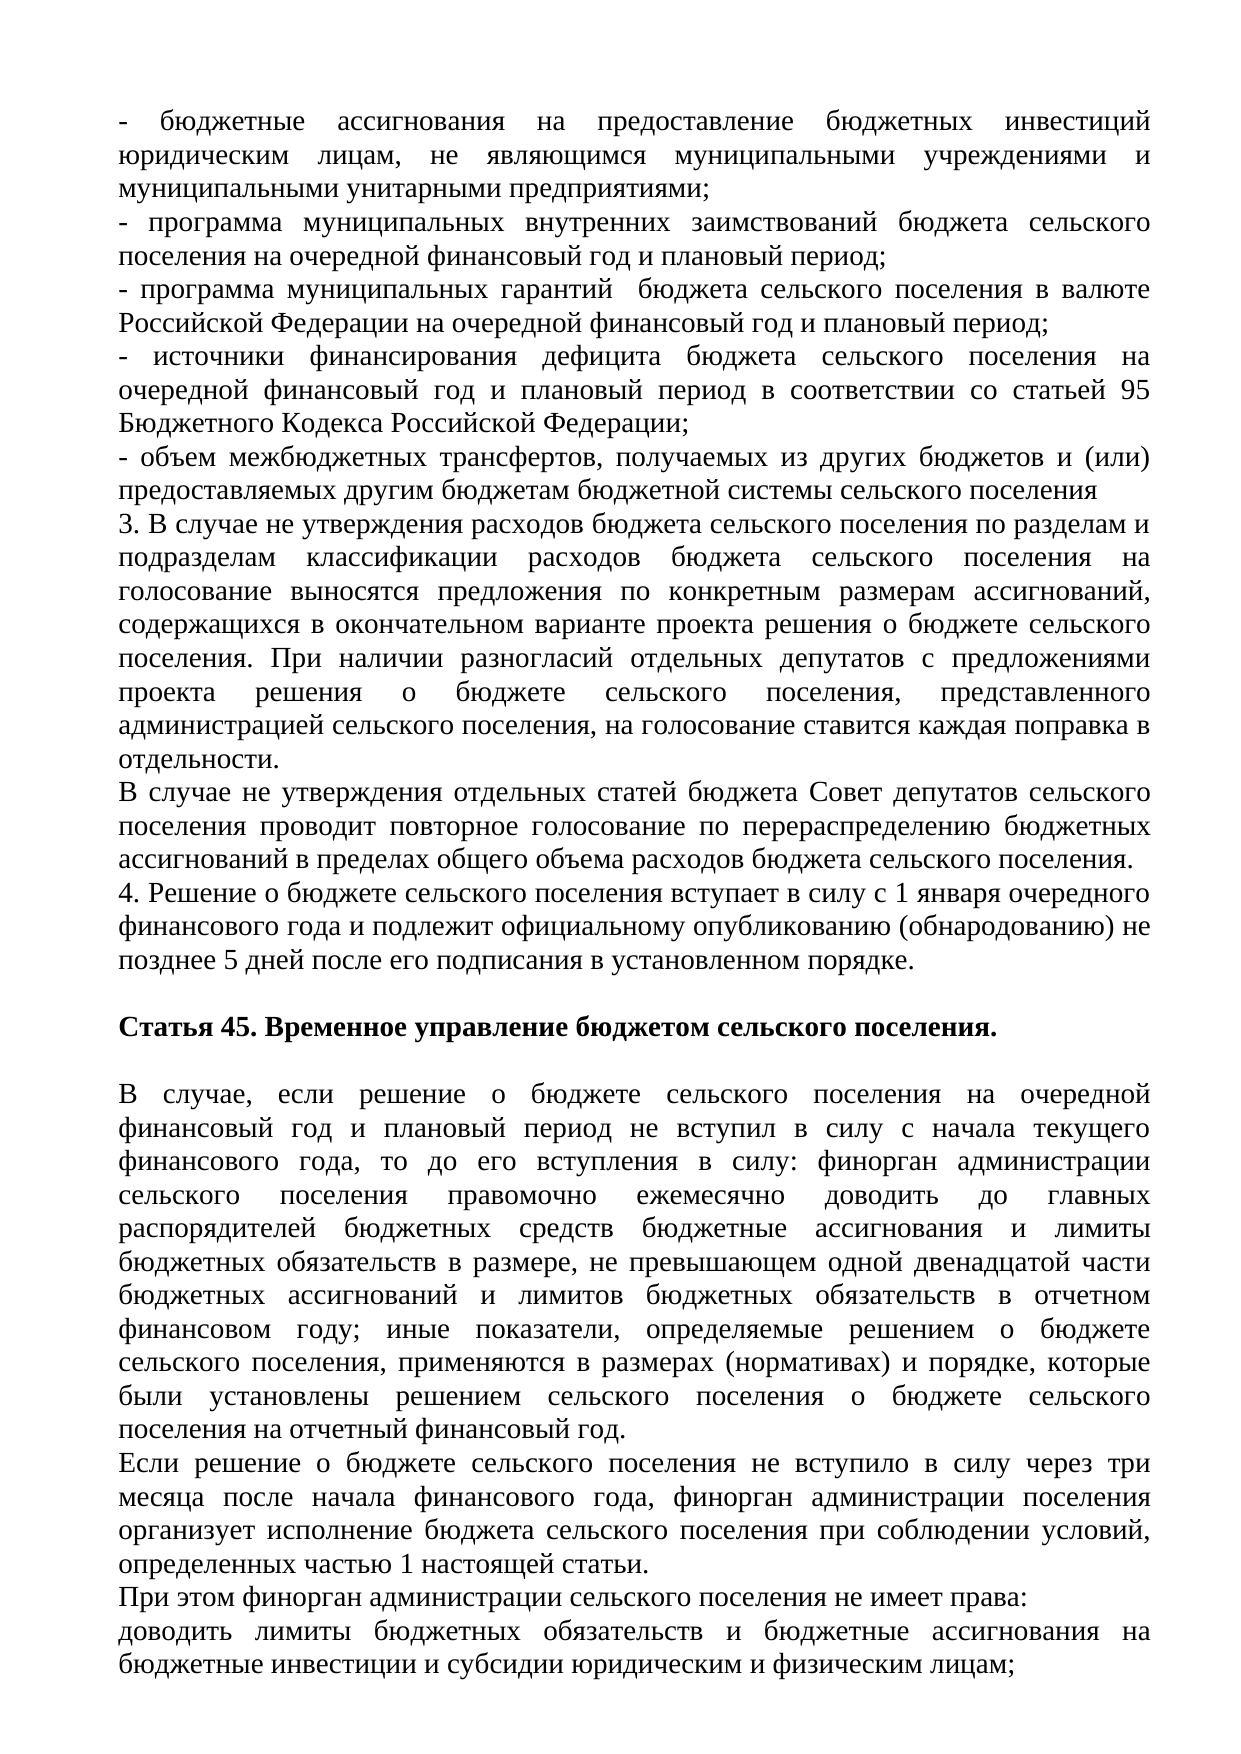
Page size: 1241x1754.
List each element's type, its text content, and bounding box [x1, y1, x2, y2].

text - источники финансирования дефицита бюджета сельского поселения на очередной финансовый год и плановый период в соответствии со статьей 95 Бюджетного Кодекса Российской Федерации; [118, 338, 1152, 439]
text доводить лимиты бюджетных обязательств и бюджетные ассигнования на бюджетные инвестиции и субсидии юридическим и физическим лицам; [118, 1613, 1152, 1680]
text 4. Решение о бюджете сельского поселения вступает в силу с 1 января очередного финансового года и подлежит официальному опубликованию (обнародованию) не позднее 5 дней после его подписания в установленном порядке. [118, 875, 1152, 976]
text В случае не утверждения отдельных статей бюджета Совет депутатов сельского поселения проводит повторное голосование по перераспределению бюджетных ассигнований в пределах общего объема расходов бюджета сельского поселения. [118, 774, 1152, 875]
text В случае, если решение о бюджете сельского поселения на очередной финансовый год и плановый период не вступил в силу с начала текущего финансового года, то до его вступления в силу: финорган администрации сельского поселения правомочно ежемесячно доводить до главных распорядителей бюджетных средств бюджетные ассигнования и лимиты бюджетных обязательств в размере, не превышающем одной двенадцатой части бюджетных ассигнований и лимитов бюджетных обязательств в отчетном финансовом году; иные показатели, определяемые решением о бюджете сельского поселения, применяются в размерах (нормативах) и порядке, которые были установлены решением сельского поселения о бюджете сельского поселения на отчетный финансовый год. [118, 1076, 1152, 1445]
text При этом финорган администрации сельского поселения не имеет права: [118, 1579, 1152, 1613]
text - программа муниципальных гарантий бюджета сельского поселения в валюте Российской Федерации на очередной финансовый год и плановый период; [118, 271, 1152, 338]
text Если решение о бюджете сельского поселения не вступило в силу через три месяца после начала финансового года, финорган администрации поселения организует исполнение бюджета сельского поселения при соблюдении условий, определенных частью 1 настоящей статьи. [118, 1445, 1152, 1579]
text - программа муниципальных внутренних заимствований бюджета сельского поселения на очередной финансовый год и плановый период; [118, 204, 1152, 271]
text Статья 45. Временное управление бюджетом сельского поселения. [118, 1009, 1152, 1043]
text - бюджетные ассигнования на предоставление бюджетных инвестиций юридическим лицам, не являющимся муниципальными учреждениями и муниципальными унитарными предприятиями; [118, 103, 1152, 204]
text - объем межбюджетных трансфертов, получаемых из других бюджетов и (или) предоставляемых другим бюджетам бюджетной системы сельского поселения [118, 439, 1152, 506]
text 3. В случае не утверждения расходов бюджета сельского поселения по разделам и подразделам классификации расходов бюджета сельского поселения на голосование выносятся предложения по конкретным размерам ассигнований, содержащихся в окончательном варианте проекта решения о бюджете сельского поселения. При наличии разногласий отдельных депутатов с предложениями проекта решения о бюджете сельского поселения, представленного администрацией сельского поселения, на голосование ставится каждая поправка в отдельности. [118, 506, 1152, 774]
